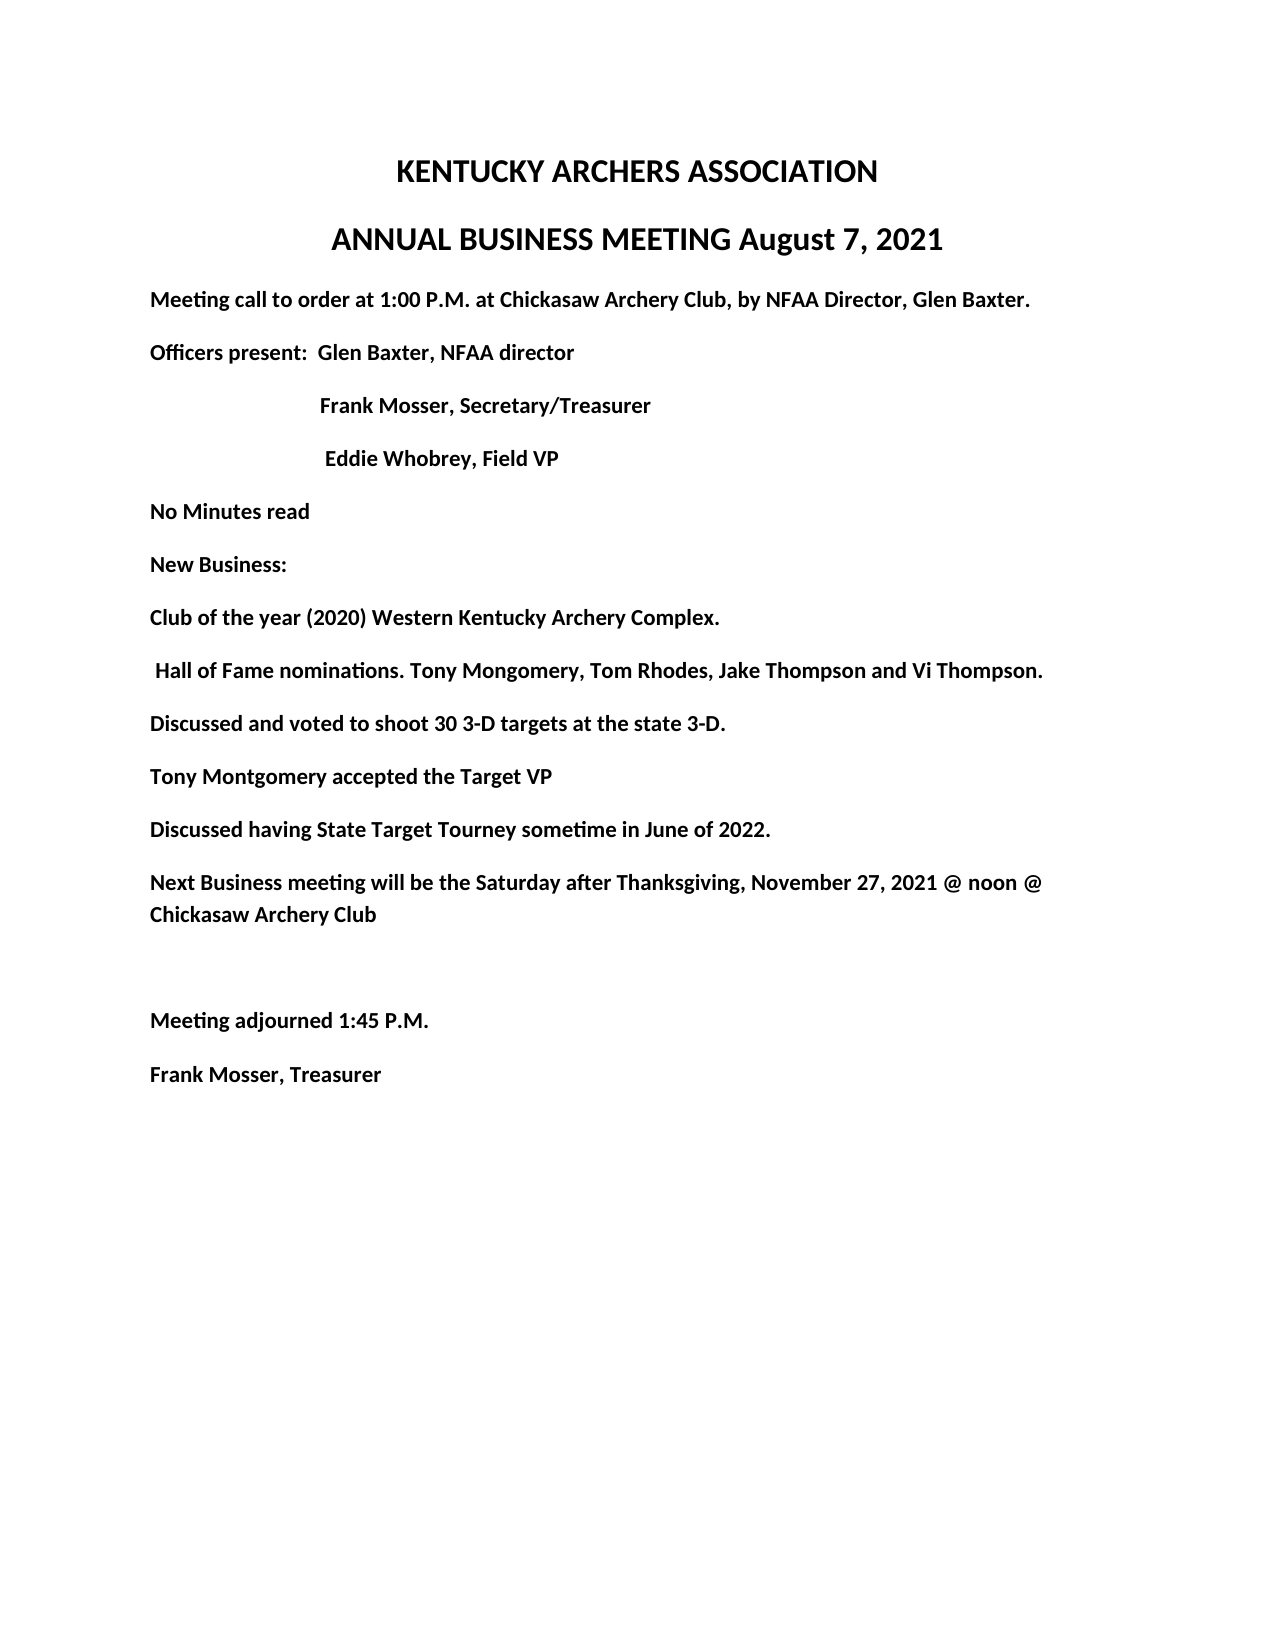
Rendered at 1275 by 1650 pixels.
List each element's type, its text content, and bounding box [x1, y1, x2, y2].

text Meeting call to order at 1:00 P.M. at Chickasaw Archery Club, by NFAA Director, Glen Baxter. [150, 285, 1125, 313]
text Officers present: Glen Baxter, NFAA director [150, 338, 1125, 366]
text ANNUAL BUSINESS MEETING August 7, 2021 [150, 218, 1125, 258]
text Next Business meeting will be the Saturday after Thanksgiving, November 27, 2021 @ noon @ Chickasaw Archery Club [150, 868, 1125, 929]
text Tony Montgomery accepted the Target VP [150, 762, 1125, 790]
text Club of the year (2020) Western Kentucky Archery Complex. [150, 603, 1125, 631]
text Discussed and voted to shoot 30 3-D targets at the state 3-D. [150, 709, 1125, 737]
text New Business: [150, 550, 1125, 578]
text Eddie Whobrey, Field VP [150, 444, 1125, 472]
text Frank Mosser, Secretary/Treasurer [150, 391, 1125, 419]
text Hall of Fame nominations. Tony Mongomery, Tom Rhodes, Jake Thompson and Vi Thompson. [150, 656, 1125, 684]
text KENTUCKY ARCHERS ASSOCIATION [150, 150, 1125, 191]
text Meeting adjourned 1:45 P.M. [150, 1007, 1125, 1035]
text Discussed having State Target Tourney sometime in June of 2022. [150, 815, 1125, 843]
text No Minutes read [150, 497, 1125, 525]
text Frank Mosser, Treasurer [150, 1060, 1125, 1088]
